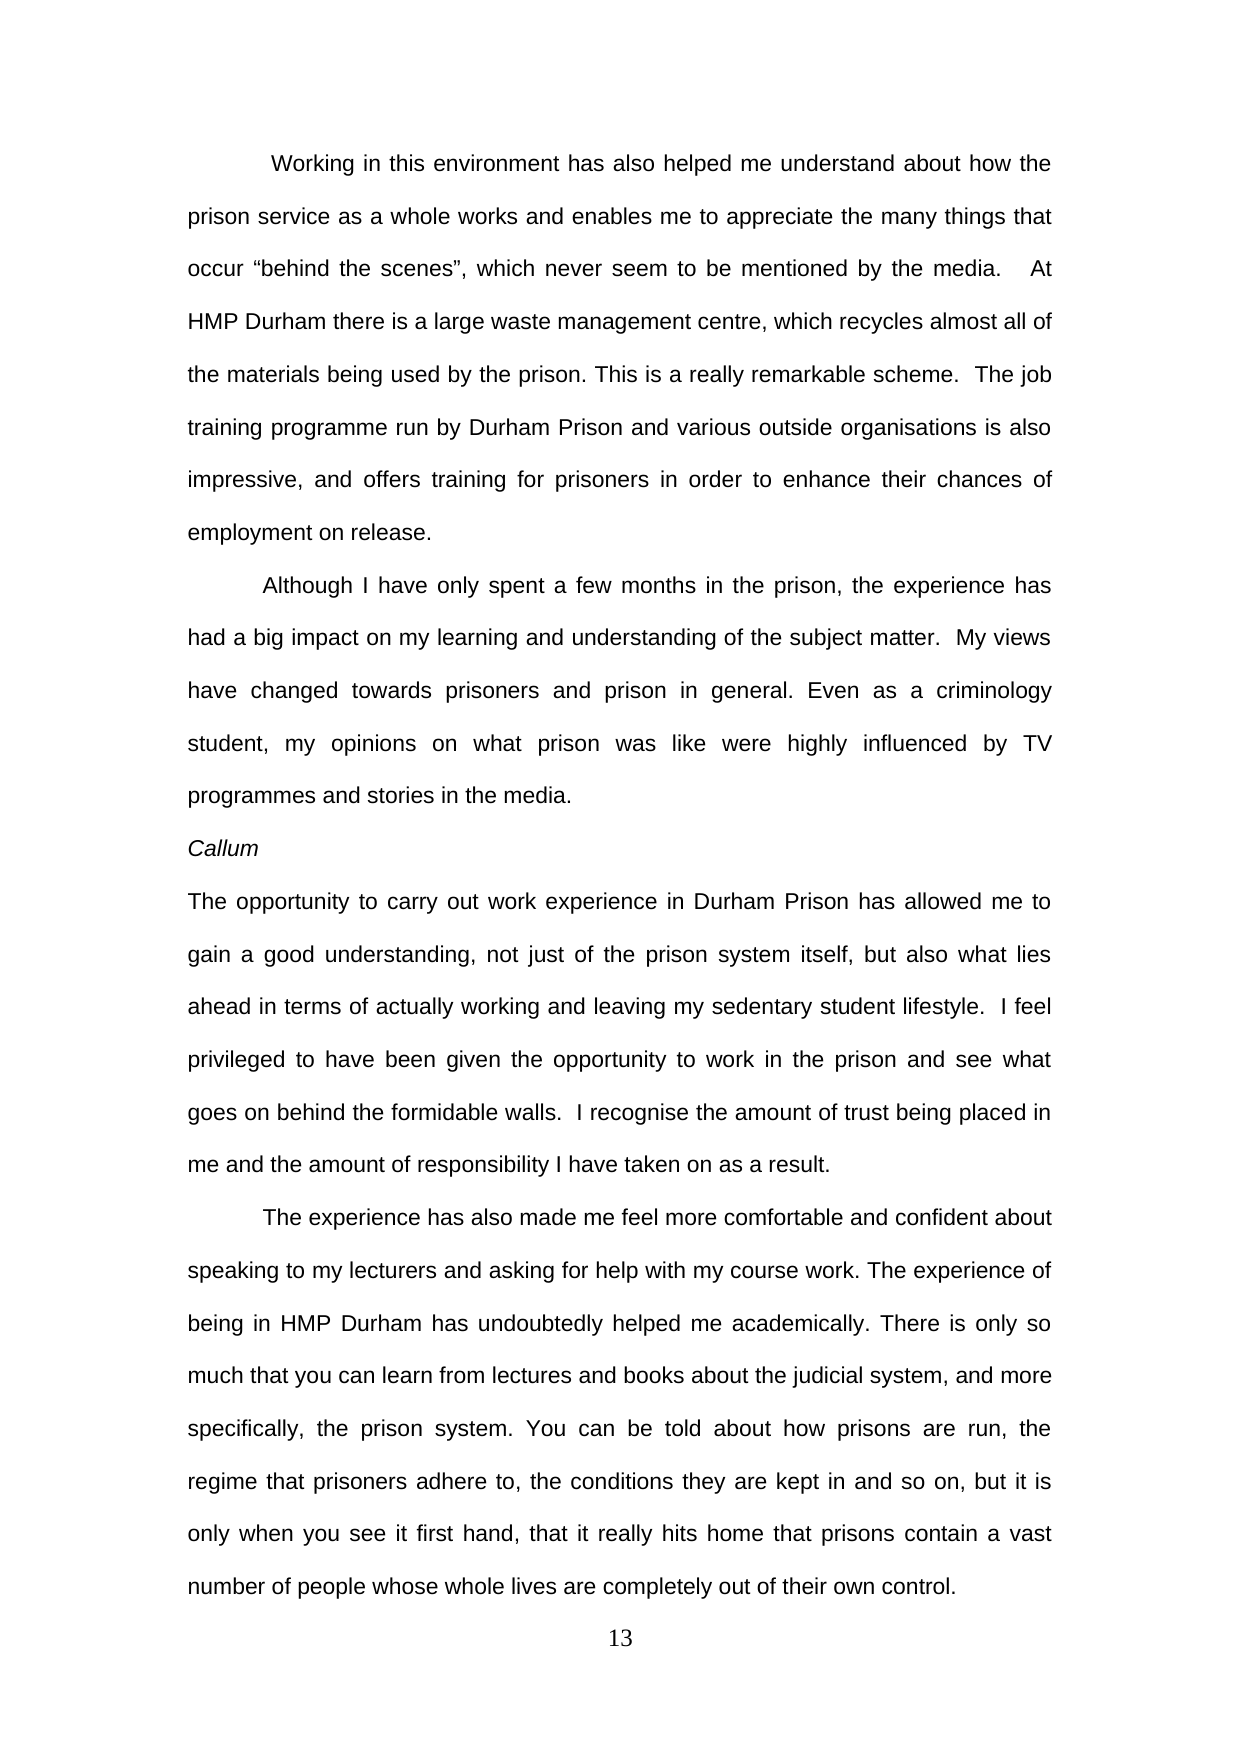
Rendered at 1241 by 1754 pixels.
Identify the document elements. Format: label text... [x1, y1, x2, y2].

text Callum [187, 835, 1053, 862]
text The experience has also made me feel more comfortable and confident about speaking to my lecturers and asking for help with my course work. The experience of being in HMP Durham has undoubtedly helped me academically. There is only so much that you can learn from lectures and books about the judicial system, and more specifically, the prison system. You can be told about how prisons are run, the regime that prisoners adhere to, the conditions they are kept in and so on, but it is only when you see it first hand, that it really hits home that prisons contain a vast number of people whose whole lives are completely out of their own control. [187, 1204, 1053, 1599]
text Working in this environment has also helped me understand about how the prison service as a whole works and enables me to appreciate the many things that occur “behind the scenes”, which never seem to be mentioned by the media. At HMP Durham there is a large waste management centre, which recycles almost all of the materials being used by the prison. This is a really remarkable scheme. The job training programme run by Durham Prison and various outside organisations is also impressive, and offers training for prisoners in order to enhance their chances of employment on release. [187, 150, 1053, 545]
text Although I have only spent a few months in the prison, the experience has had a big impact on my learning and understanding of the subject matter. My views have changed towards prisoners and prison in general. Even as a criminology student, my opinions on what prison was like were highly influenced by TV programmes and stories in the media. [187, 572, 1053, 809]
text The opportunity to carry out work experience in Durham Prison has allowed me to gain a good understanding, not just of the prison system itself, but also what lies ahead in terms of actually working and leaving my sedentary student lifestyle. I feel privileged to have been given the opportunity to work in the prison and see what goes on behind the formidable walls. I recognise the amount of trust being placed in me and the amount of responsibility I have taken on as a result. [187, 888, 1053, 1178]
